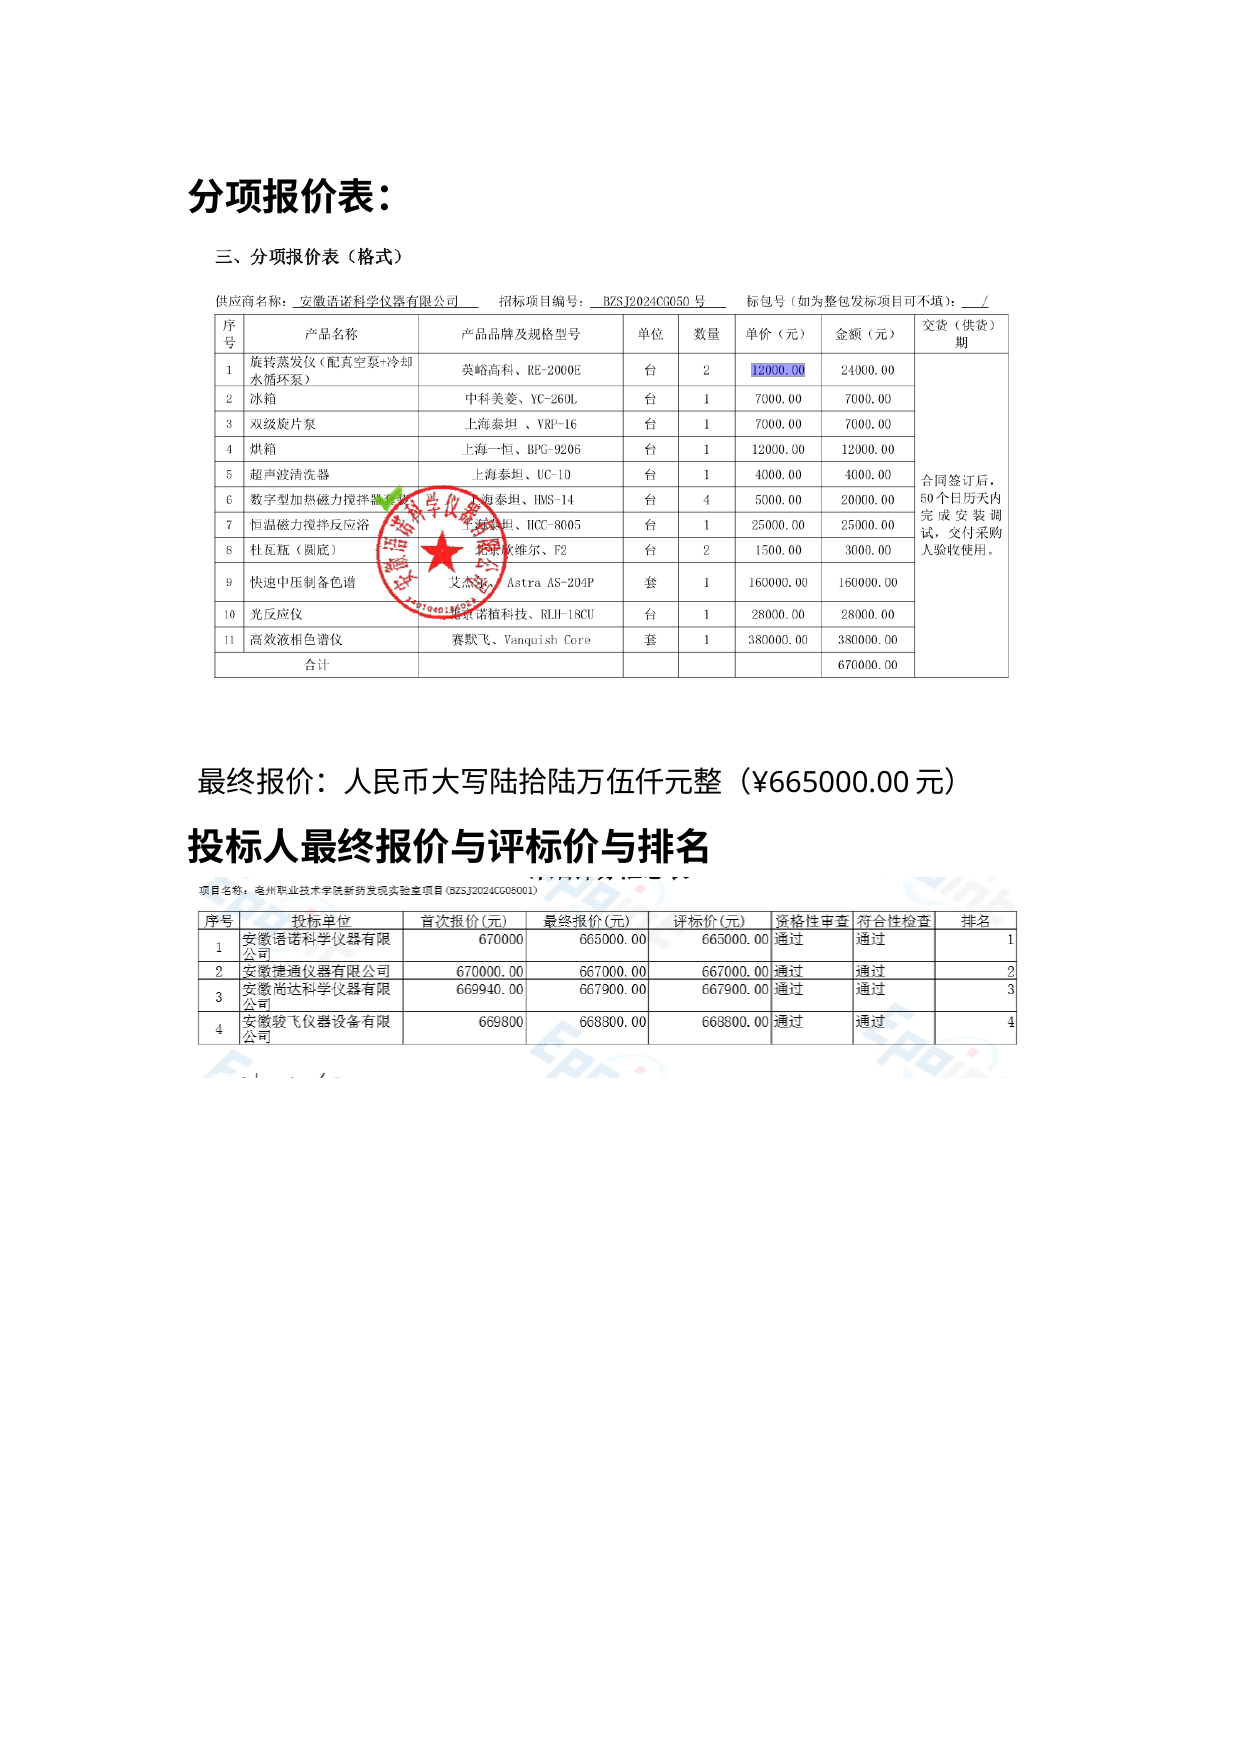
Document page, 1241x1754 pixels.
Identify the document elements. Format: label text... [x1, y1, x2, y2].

picture [187, 877, 1053, 1078]
text 投标人最终报价与评标价与排名 [187, 812, 1053, 877]
picture [187, 227, 1053, 723]
text 分项报价表： [187, 162, 1053, 227]
text 最终报价：人民币大写陆拾陆万伍仟元整（¥665000.00元） [187, 747, 1053, 812]
